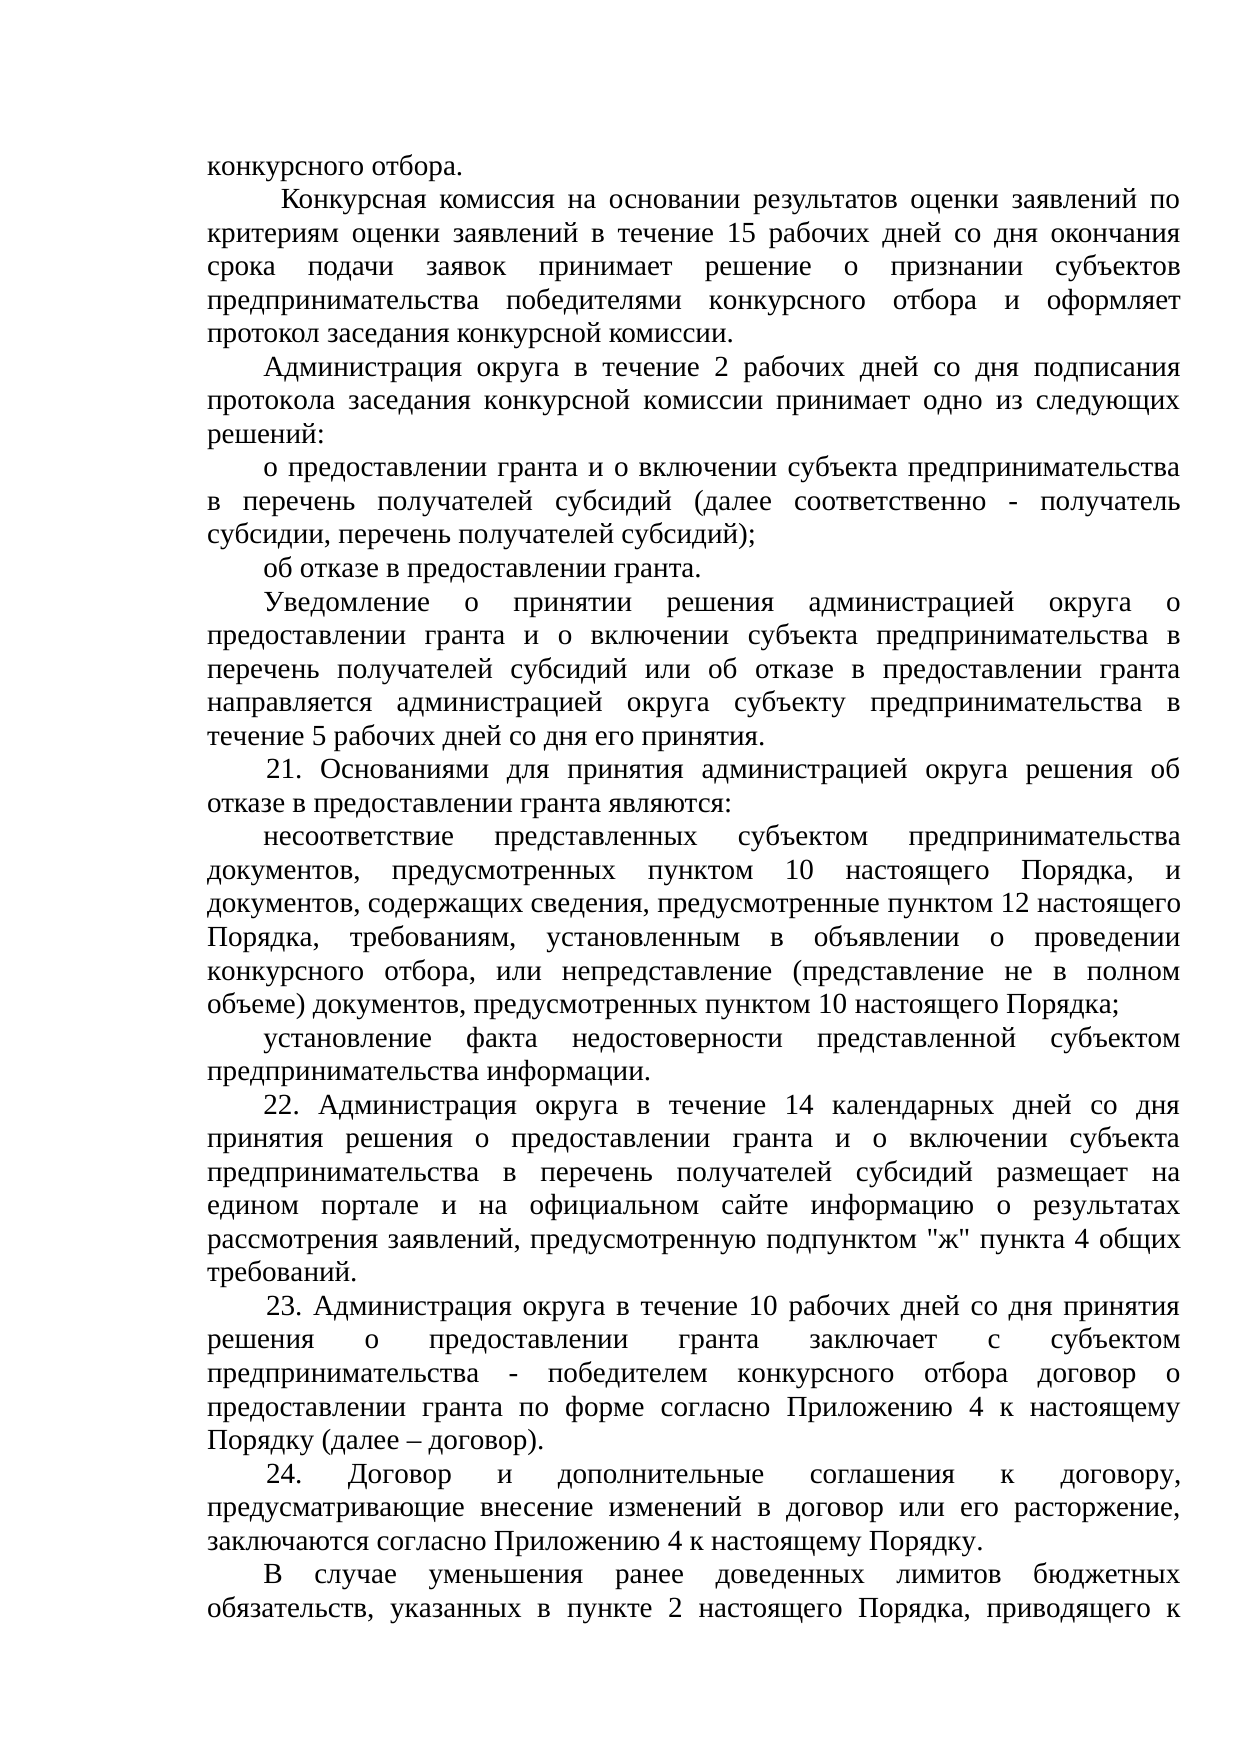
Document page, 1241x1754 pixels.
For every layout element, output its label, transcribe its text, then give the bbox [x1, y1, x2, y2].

text 22. Администрация округа в течение 14 календарных дней со дня принятия решения о предоставлении гранта и о включении субъекта предпринимательства в перечень получателей субсидий размещает на едином портале и на официальном сайте информацию о результатах рассмотрения заявлений, предусмотренную подпунктом "ж" пункта 4 общих требований. [207, 1087, 1181, 1288]
text 24. Договор и дополнительные соглашения к договору, предусматривающие внесение изменений в договор или его расторжение, заключаются согласно Приложению 4 к настоящему Порядку. [207, 1456, 1181, 1556]
text несоответствие представленных субъектом предпринимательства документов, предусмотренных пунктом 10 настоящего Порядка, и документов, содержащих сведения, предусмотренные пунктом 12 настоящего Порядка, требованиям, установленным в объявлении о проведении конкурсного отбора, или непредставление (представление не в полном объеме) документов, предусмотренных пунктом 10 настоящего Порядка; [207, 818, 1181, 1020]
text 21. Основаниями для принятия администрацией округа решения об отказе в предоставлении гранта являются: [207, 751, 1181, 818]
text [207, 1556, 1181, 1623]
text установление факта недостоверности представленной субъектом предпринимательства информации. [207, 1020, 1181, 1087]
text 23. Администрация округа в течение 10 рабочих дней со дня принятия решения о предоставлении гранта заключает с субъектом предпринимательства - победителем конкурсного отбора договор о предоставлении гранта по форме согласно Приложению 4 к настоящему Порядку (далее – договор). [207, 1288, 1181, 1456]
text о предоставлении гранта и о включении субъекта предпринимательства в перечень получателей субсидий (далее соответственно - получатель субсидии, перечень получателей субсидий); [207, 449, 1181, 550]
text об отказе в предоставлении гранта. [207, 550, 1181, 584]
text Уведомление о принятии решения администрацией округа о предоставлении гранта и о включении субъекта предпринимательства в перечень получателей субсидий или об отказе в предоставлении гранта направляется администрацией округа субъекту предпринимательства в течение 5 рабочих дней со дня его принятия. [207, 584, 1181, 751]
text Администрация округа в течение 2 рабочих дней со дня подписания протокола заседания конкурсной комиссии принимает одно из следующих решений: [207, 349, 1181, 449]
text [207, 148, 1181, 181]
text Конкурсная комиссия на основании результатов оценки заявлений по критериям оценки заявлений в течение 15 рабочих дней со дня окончания срока подачи заявок принимает решение о признании субъектов предпринимательства победителями конкурсного отбора и оформляет протокол заседания конкурсной комиссии. [207, 181, 1181, 349]
